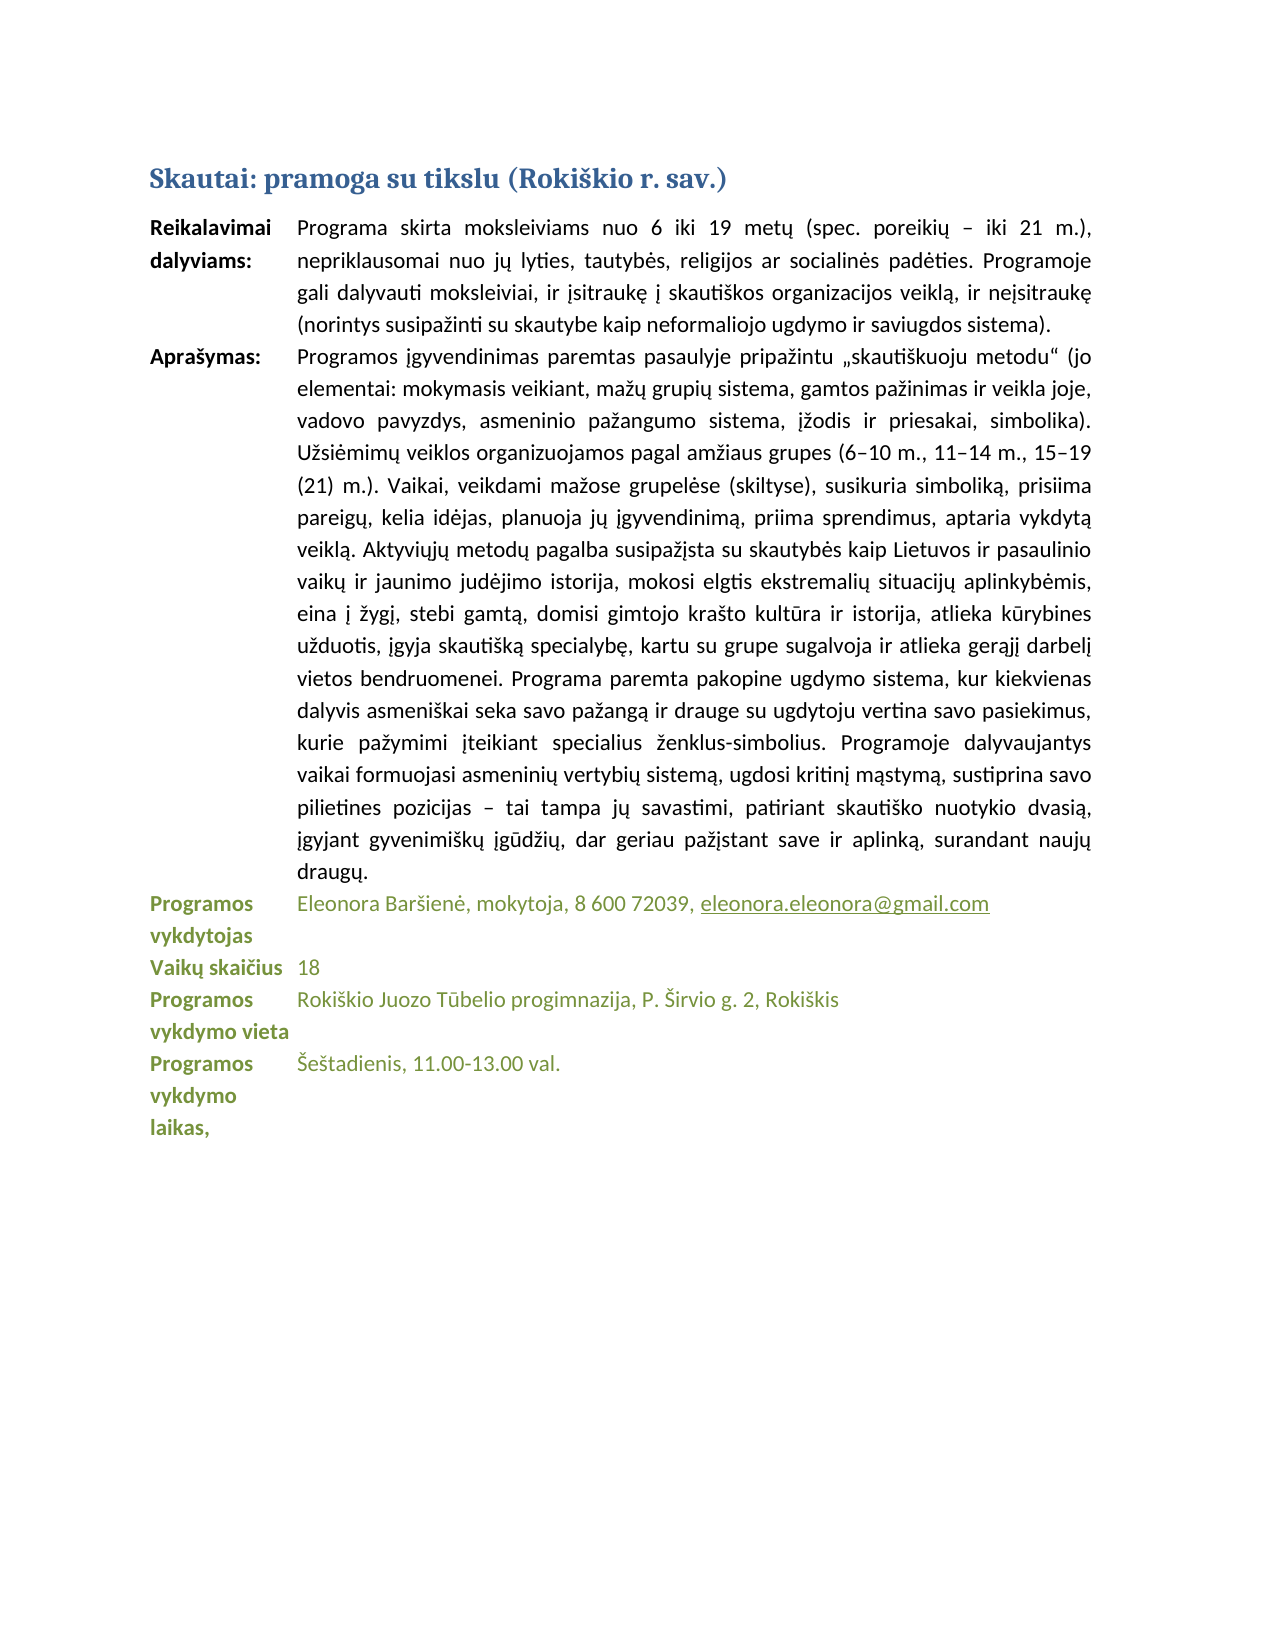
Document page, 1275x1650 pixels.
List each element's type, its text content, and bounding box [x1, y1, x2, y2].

table_header Programa skirta moksleiviams nuo 6 iki 19 metų (spec. poreikių – iki 21 m.), nepriklausomai nuo jų lyties, tautybės, religijos ar socialinės padėties. Programoje gali dalyvauti moksleiviai, ir įsitraukę į skautiškos organizacijos veiklą, ir neįsitraukę (norintys susipažinti su skautybe kaip neformaliojo ugdymo ir saviugdos sistema). [296, 214, 1094, 342]
text Skautai: pramoga su tikslu (Rokiškio r. sav.) [150, 162, 1125, 196]
table_cell Programos vykdymo laikas, [149, 1049, 296, 1145]
table_cell Aprašymas: [149, 342, 296, 889]
table_cell 18 [296, 953, 1094, 985]
table_header Reikalavimai dalyviams: [149, 214, 296, 342]
table_cell Vaikų skaičius [149, 953, 296, 985]
table_cell Programos įgyvendinimas paremtas pasaulyje pripažintu „skautiškuoju metodu“ (jo elementai: mokymasis veikiant, mažų grupių sistema, gamtos pažinimas ir veikla joje, vadovo pavyzdys, asmeninio pažangumo sistema, įžodis ir priesakai, simbolika). Užsiėmimų veiklos organizuojamos pagal amžiaus grupes (6–10 m., 11–14 m., 15–19 (21) m.). Vaikai, veikdami mažose grupelėse (skiltyse), susikuria simboliką, prisiima pareigų, kelia idėjas, planuoja jų įgyvendinimą, priima sprendimus, aptaria vykdytą veiklą. Aktyviųjų metodų pagalba susipažįsta su skautybės kaip Lietuvos ir pasaulinio vaikų ir jaunimo judėjimo istorija, mokosi elgtis ekstremalių situacijų aplinkybėmis, eina į žygį, stebi gamtą, domisi gimtojo krašto kultūra ir istorija, atlieka kūrybines užduotis, įgyja skautišką specialybę, kartu su grupe sugalvoja ir atlieka gerąjį darbelį vietos bendruomenei. Programa paremta pakopine ugdymo sistema, kur kiekvienas dalyvis asmeniškai seka savo pažangą ir drauge su ugdytoju vertina savo pasiekimus, kurie pažymimi įteikiant specialius ženklus-simbolius. Programoje dalyvaujantys vaikai formuojasi asmeninių vertybių sistemą, ugdosi kritinį mąstymą, sustiprina savo pilietines pozicijas – tai tampa jų savastimi, patiriant skautiško nuotykio dvasią, įgyjant gyvenimiškų įgūdžių, dar geriau pažįstant save ir aplinką, surandant naujų draugų. [296, 342, 1094, 889]
table_cell Rokiškio Juozo Tūbelio progimnazija, P. Širvio g. 2, Rokiškis [296, 985, 1094, 1049]
table_cell Programos vykdymo vieta [149, 985, 296, 1049]
table_cell Programos vykdytojas [149, 889, 296, 953]
table_cell Eleonora Baršienė, mokytoja, 8 600 72039, eleonora.eleonora@gmail.com [296, 889, 1094, 953]
table_cell Šeštadienis, 11.00-13.00 val. [296, 1049, 1094, 1145]
